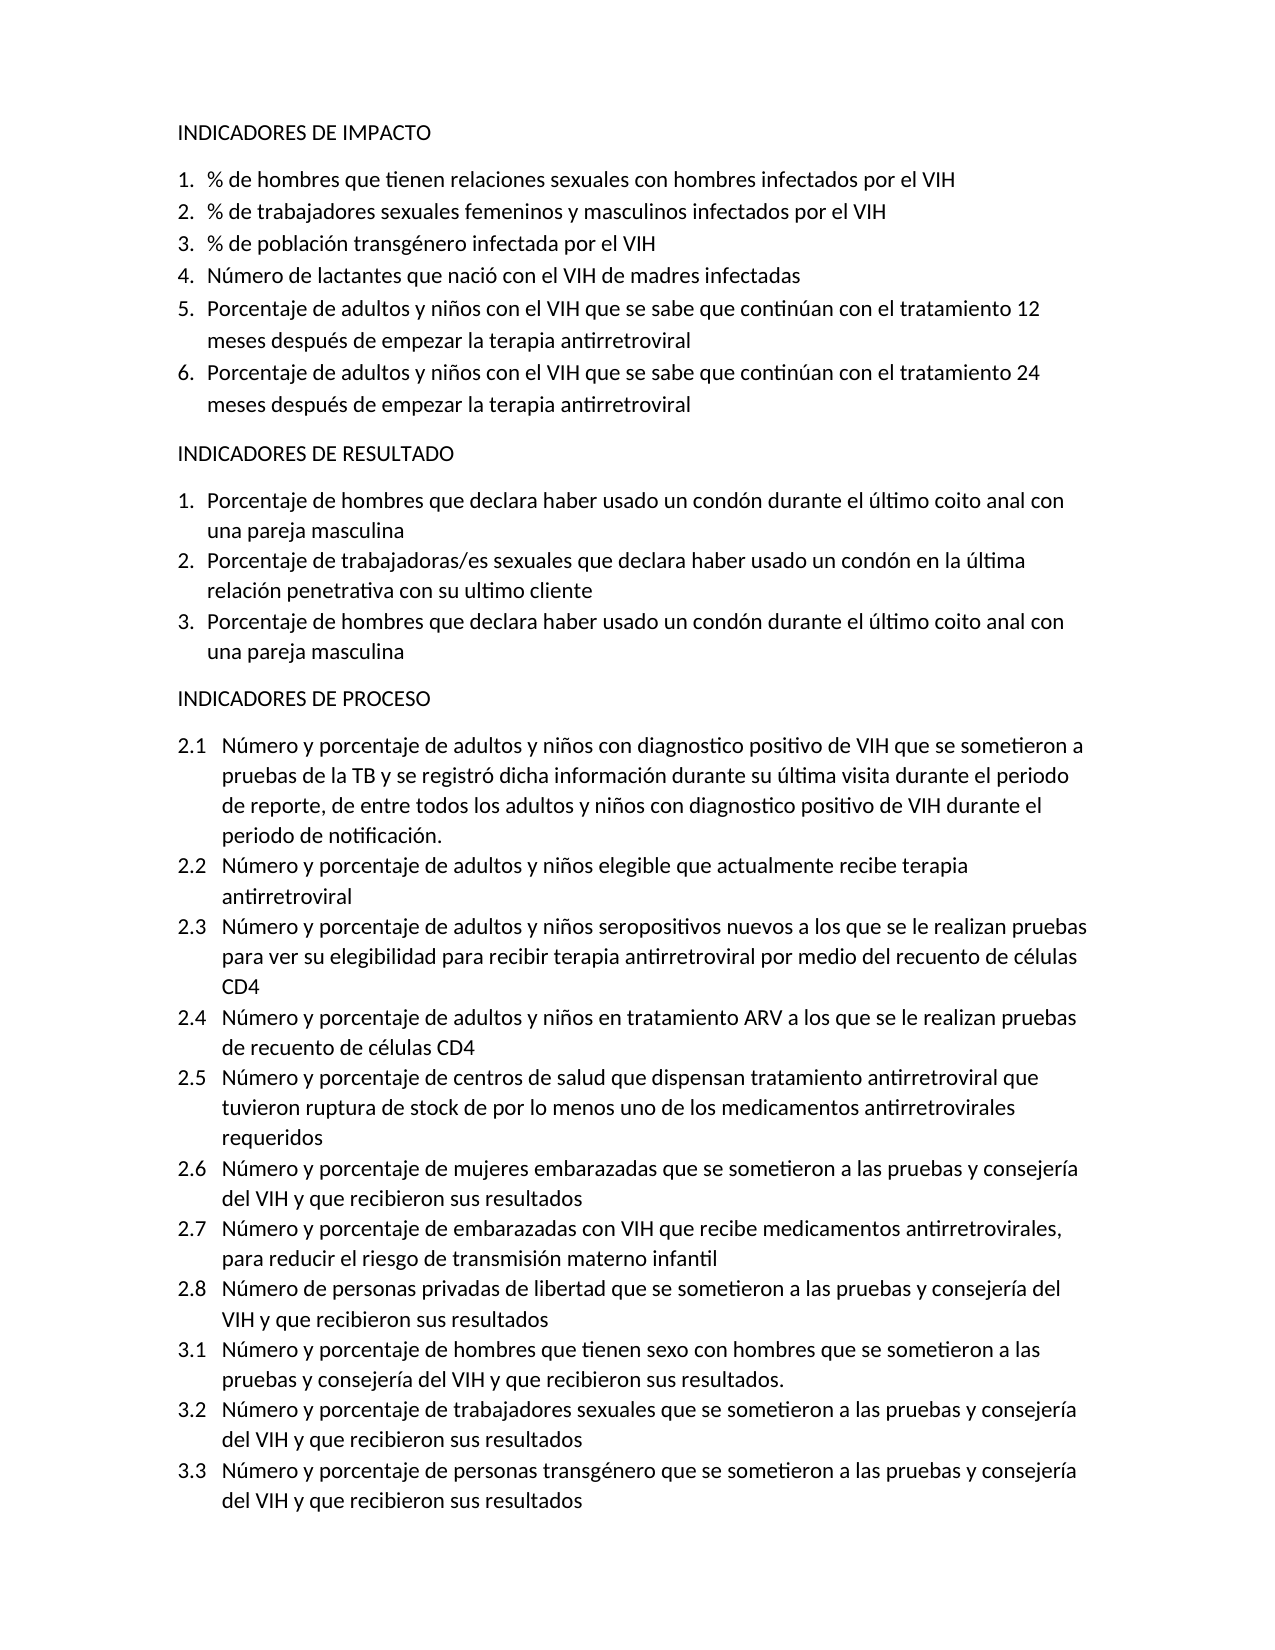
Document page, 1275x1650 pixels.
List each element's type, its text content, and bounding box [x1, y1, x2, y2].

list Número y porcentaje de mujeres embarazadas que se sometieron a las pruebas y consejería del VIH y que recibieron sus resultados [177, 1154, 1098, 1212]
text INDICADORES DE RESULTADO [177, 439, 1098, 467]
list Porcentaje de hombres que declara haber usado un condón durante el último coito anal con una pareja masculina [177, 486, 1098, 544]
list Número y porcentaje de embarazadas con VIH que recibe medicamentos antirretrovirales, para reducir el riesgo de transmisión materno infantil [177, 1214, 1098, 1272]
list Número y porcentaje de personas transgénero que se sometieron a las pruebas y consejería del VIH y que recibieron sus resultados [177, 1456, 1098, 1514]
list % de trabajadores sexuales femeninos y masculinos infectados por el VIH [177, 197, 1098, 225]
list Número y porcentaje de centros de salud que dispensan tratamiento antirretroviral que tuvieron ruptura de stock de por lo menos uno de los medicamentos antirretrovirales requeridos [177, 1063, 1098, 1152]
list Número de personas privadas de libertad que se sometieron a las pruebas y consejería del VIH y que recibieron sus resultados [177, 1274, 1098, 1333]
list Número y porcentaje de adultos y niños elegible que actualmente recibe terapia antirretroviral [177, 852, 1098, 910]
list % de población transgénero infectada por el VIH [177, 229, 1098, 257]
list Porcentaje de hombres que declara haber usado un condón durante el último coito anal con una pareja masculina [177, 607, 1098, 665]
list % de hombres que tienen relaciones sexuales con hombres infectados por el VIH [177, 165, 1098, 193]
list Número y porcentaje de adultos y niños en tratamiento ARV a los que se le realizan pruebas de recuento de células CD4 [177, 1003, 1098, 1061]
text INDICADORES DE PROCESO [177, 684, 1098, 712]
text INDICADORES DE IMPACTO [177, 118, 1098, 146]
list Número de lactantes que nació con el VIH de madres infectadas [177, 262, 1098, 289]
list Número y porcentaje de trabajadores sexuales que se sometieron a las pruebas y consejería del VIH y que recibieron sus resultados [177, 1395, 1098, 1454]
list Porcentaje de trabajadoras/es sexuales que declara haber usado un condón en la última relación penetrativa con su ultimo cliente [177, 546, 1098, 605]
list Número y porcentaje de hombres que tienen sexo con hombres que se sometieron a las pruebas y consejería del VIH y que recibieron sus resultados. [177, 1335, 1098, 1393]
list Porcentaje de adultos y niños con el VIH que se sabe que continúan con el tratamiento 24 meses después de empezar la terapia antirretroviral [177, 358, 1098, 418]
list Número y porcentaje de adultos y niños seropositivos nuevos a los que se le realizan pruebas para ver su elegibilidad para recibir terapia antirretroviral por medio del recuento de células CD4 [177, 912, 1098, 1001]
list Porcentaje de adultos y niños con el VIH que se sabe que continúan con el tratamiento 12 meses después de empezar la terapia antirretroviral [177, 294, 1098, 354]
list Número y porcentaje de adultos y niños con diagnostico positivo de VIH que se sometieron a pruebas de la TB y se registró dicha información durante su última visita durante el periodo de reporte, de entre todos los adultos y niños con diagnostico positivo de VIH durante el periodo de notificación. [177, 731, 1098, 849]
